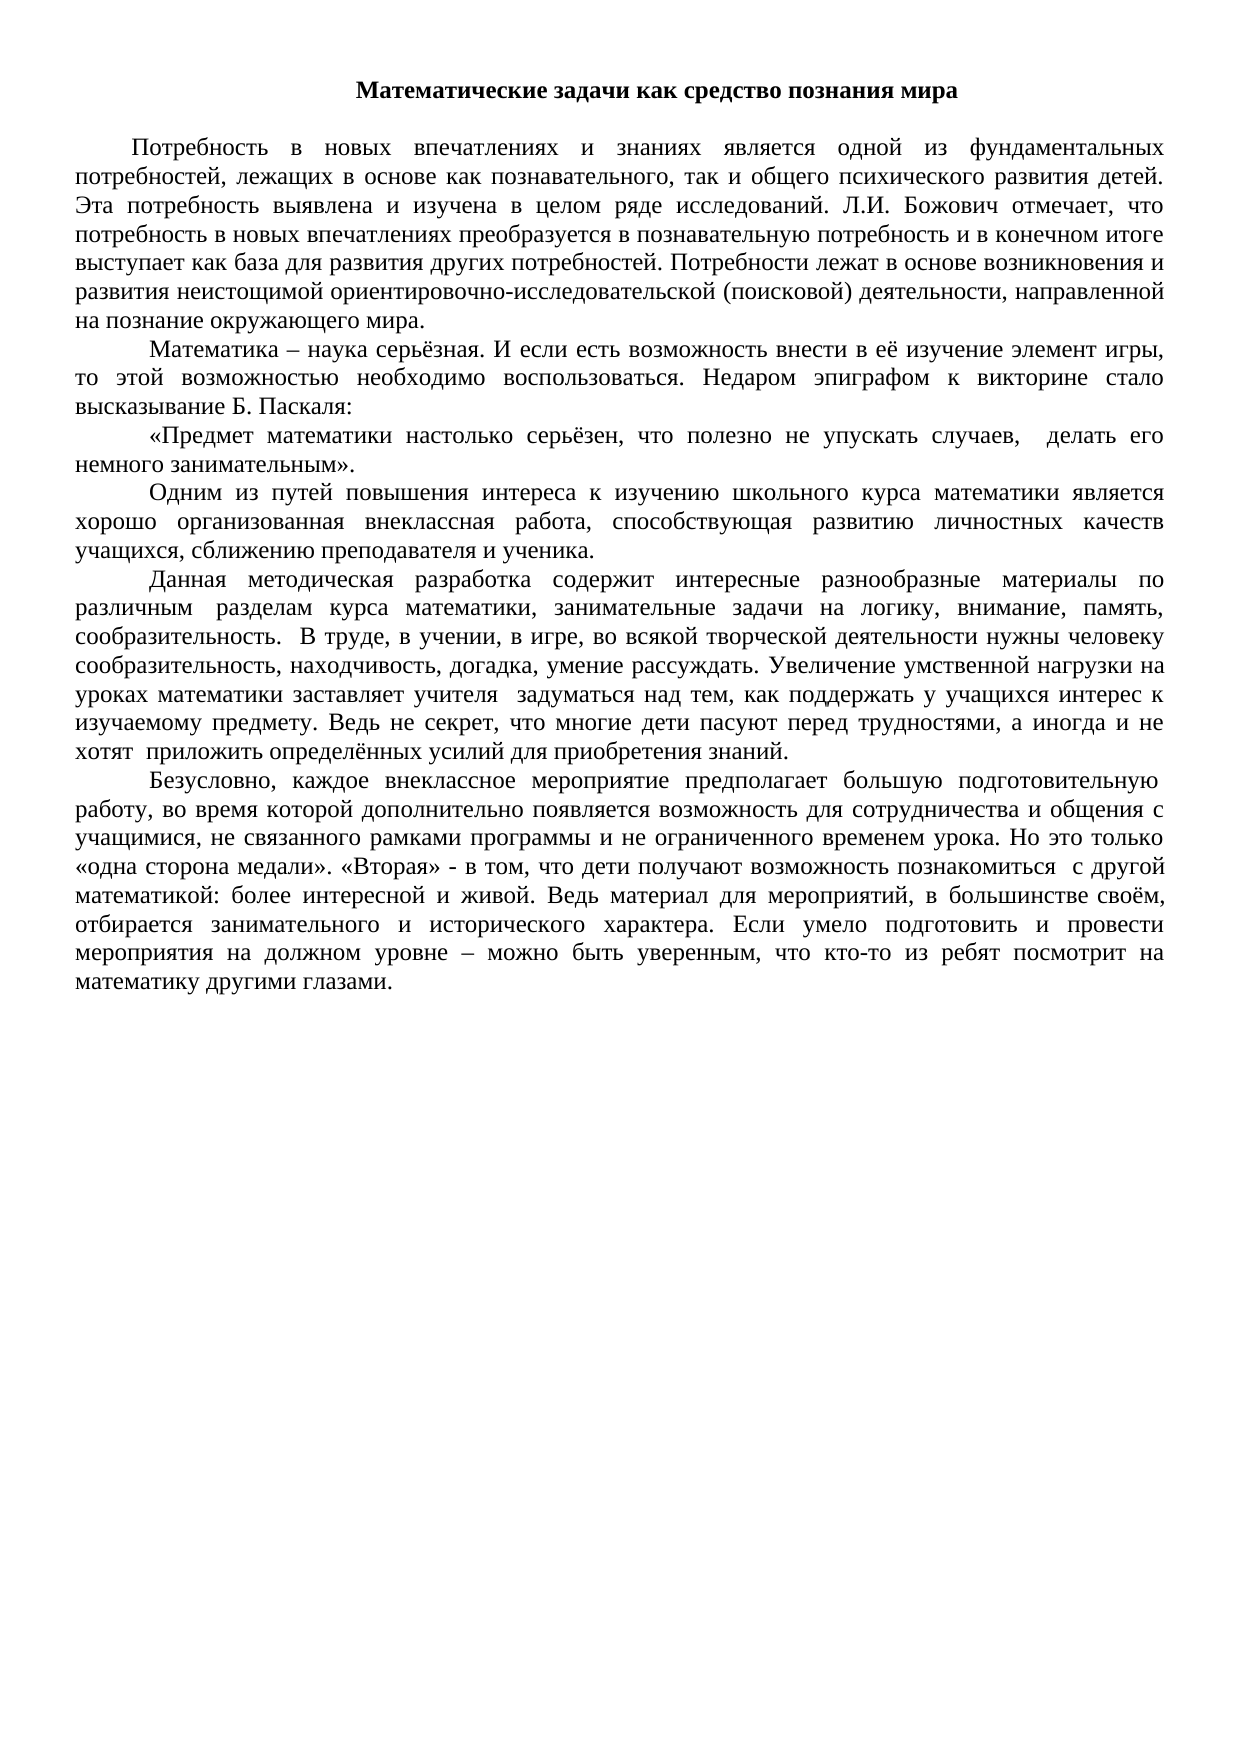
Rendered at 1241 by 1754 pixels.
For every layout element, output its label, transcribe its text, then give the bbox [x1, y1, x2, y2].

text Безусловно, каждое внеклассное мероприятие предполагает большую подготовительную работу, во время которой дополнительно появляется возможность для сотрудничества и общения с учащимися, не связанного рамками программы и не ограниченного временем урока. Но это только «одна сторона медали». «Вторая» - в том, что дети получают возможность познакомиться с другой математикой: более интересной и живой. Ведь материал для мероприятий, в большинстве своём, отбирается занимательного и исторического характера. Если умело подготовить и провести мероприятия на должном уровне – можно быть уверенным, что кто-то из ребят посмотрит на математику другими глазами. [75, 765, 1165, 995]
text Потребность в новых впечатлениях и знаниях является одной из фундаментальных потребностей, лежащих в основе как познавательного, так и общего психического развития детей. Эта потребность выявлена и изучена в целом ряде исследований. Л.И. Божович отмечает, что потребность в новых впечатлениях преобразуется в познавательную потребность и в конечном итоге выступает как база для развития других потребностей. Потребности лежат в основе возникновения и развития неистощимой ориентировочно-исследовательской (поисковой) деятельности, направленной на познание окружающего мира. [75, 132, 1165, 334]
text Данная методическая разработка содержит интересные разнообразные материалы по различным разделам курса математики, занимательные задачи на логику, внимание, память, сообразительность. В труде, в учении, в игре, во всякой творческой деятельности нужны человеку сообразительность, находчивость, догадка, умение рассуждать. Увеличение умственной нагрузки на уроках математики заставляет учителя задуматься над тем, как поддержать у учащихся интерес к изучаемому предмету. Ведь не секрет, что многие дети пасуют перед трудностями, а иногда и не хотят приложить определённых усилий для приобретения знаний. [75, 564, 1165, 765]
text Математические задачи как средство познания мира [75, 75, 1165, 104]
text Одним из путей повышения интереса к изучению школьного курса математики является хорошо организованная внеклассная работа, способствующая развитию личностных качеств учащихся, сближению преподавателя и ученика. [75, 477, 1165, 564]
text Математика – наука серьёзная. И если есть возможность внести в её изучение элемент игры, то этой возможностью необходимо воспользоваться. Недаром эпиграфом к викторине стало высказывание Б. Паскаля: [75, 334, 1165, 420]
text «Предмет математики настолько серьёзен, что полезно не упускать случаев, делать его немного занимательным». [75, 420, 1165, 477]
